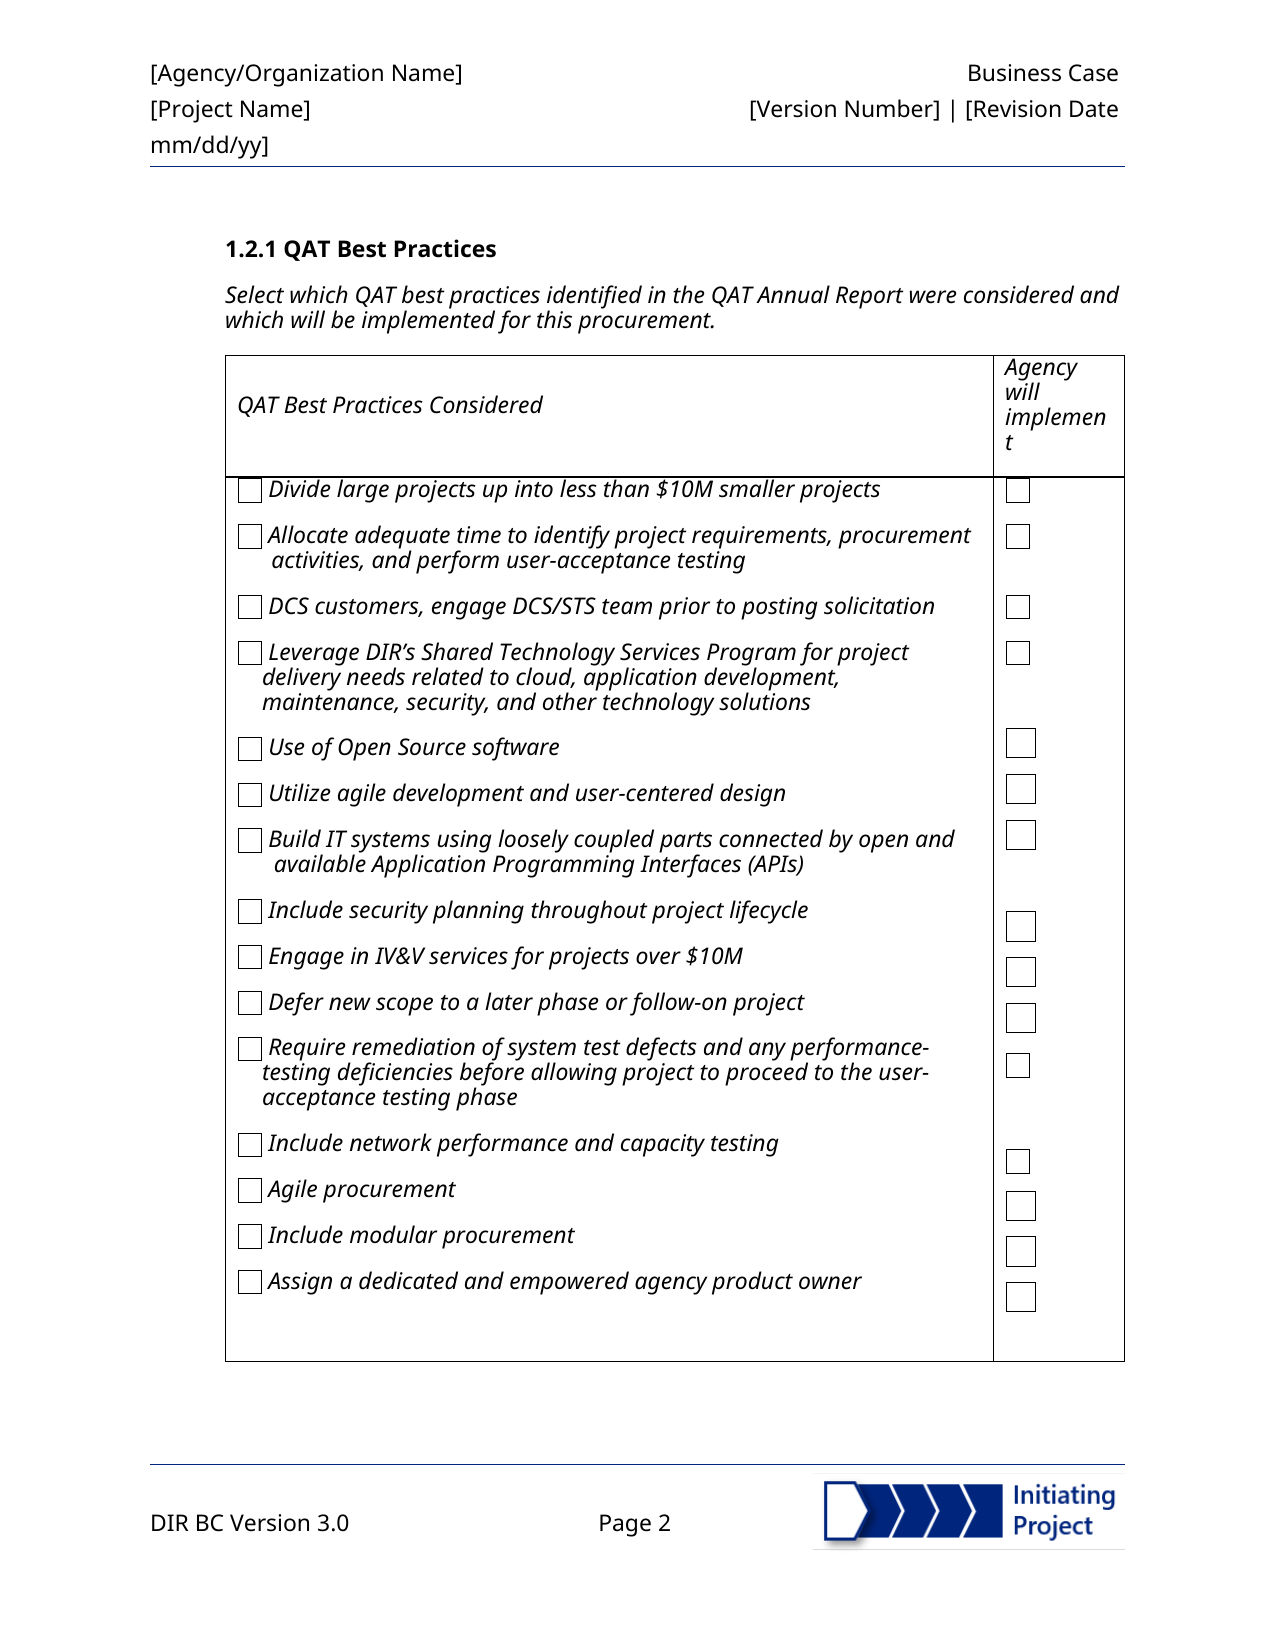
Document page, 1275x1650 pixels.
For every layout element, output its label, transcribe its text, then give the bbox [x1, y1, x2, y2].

text Select which QAT best practices identified in the QAT Annual Report were considered and which will be implemented for this procurement. [225, 284, 1125, 334]
table_cell Divide large projects up into less than $10M smaller projects Allocate adequate time to identify project requirements, procurement activities, and perform user-acceptance testing DCS customers, engage DCS/STS team prior to posting solicitation Leverage DIR’s Shared Technology Services Program for project delivery needs related to cloud, application development, maintenance, security, and other technology solutions Use of Open Source software Utilize agile development and user-centered design Build IT systems using loosely coupled parts connected by open and available Application Programming Interfaces (APIs) Include security planning throughout project lifecycle Engage in IV&V services for projects over $10M Defer new scope to a later phase or follow-on project Require remediation of system test defects and any performance-testing deficiencies before allowing project to proceed to the user-acceptance testing phase Include network performance and capacity testing Agile procurement Include modular procurement Assign a dedicated and empowered agency product owner [226, 478, 993, 1361]
subtitle 1.2.1 QAT Best Practices [225, 238, 1125, 263]
table_cell [994, 478, 1124, 1361]
table_header Agency will implement [994, 356, 1124, 476]
picture [812, 1472, 1125, 1556]
table_header QAT Best Practices Considered [226, 356, 993, 476]
